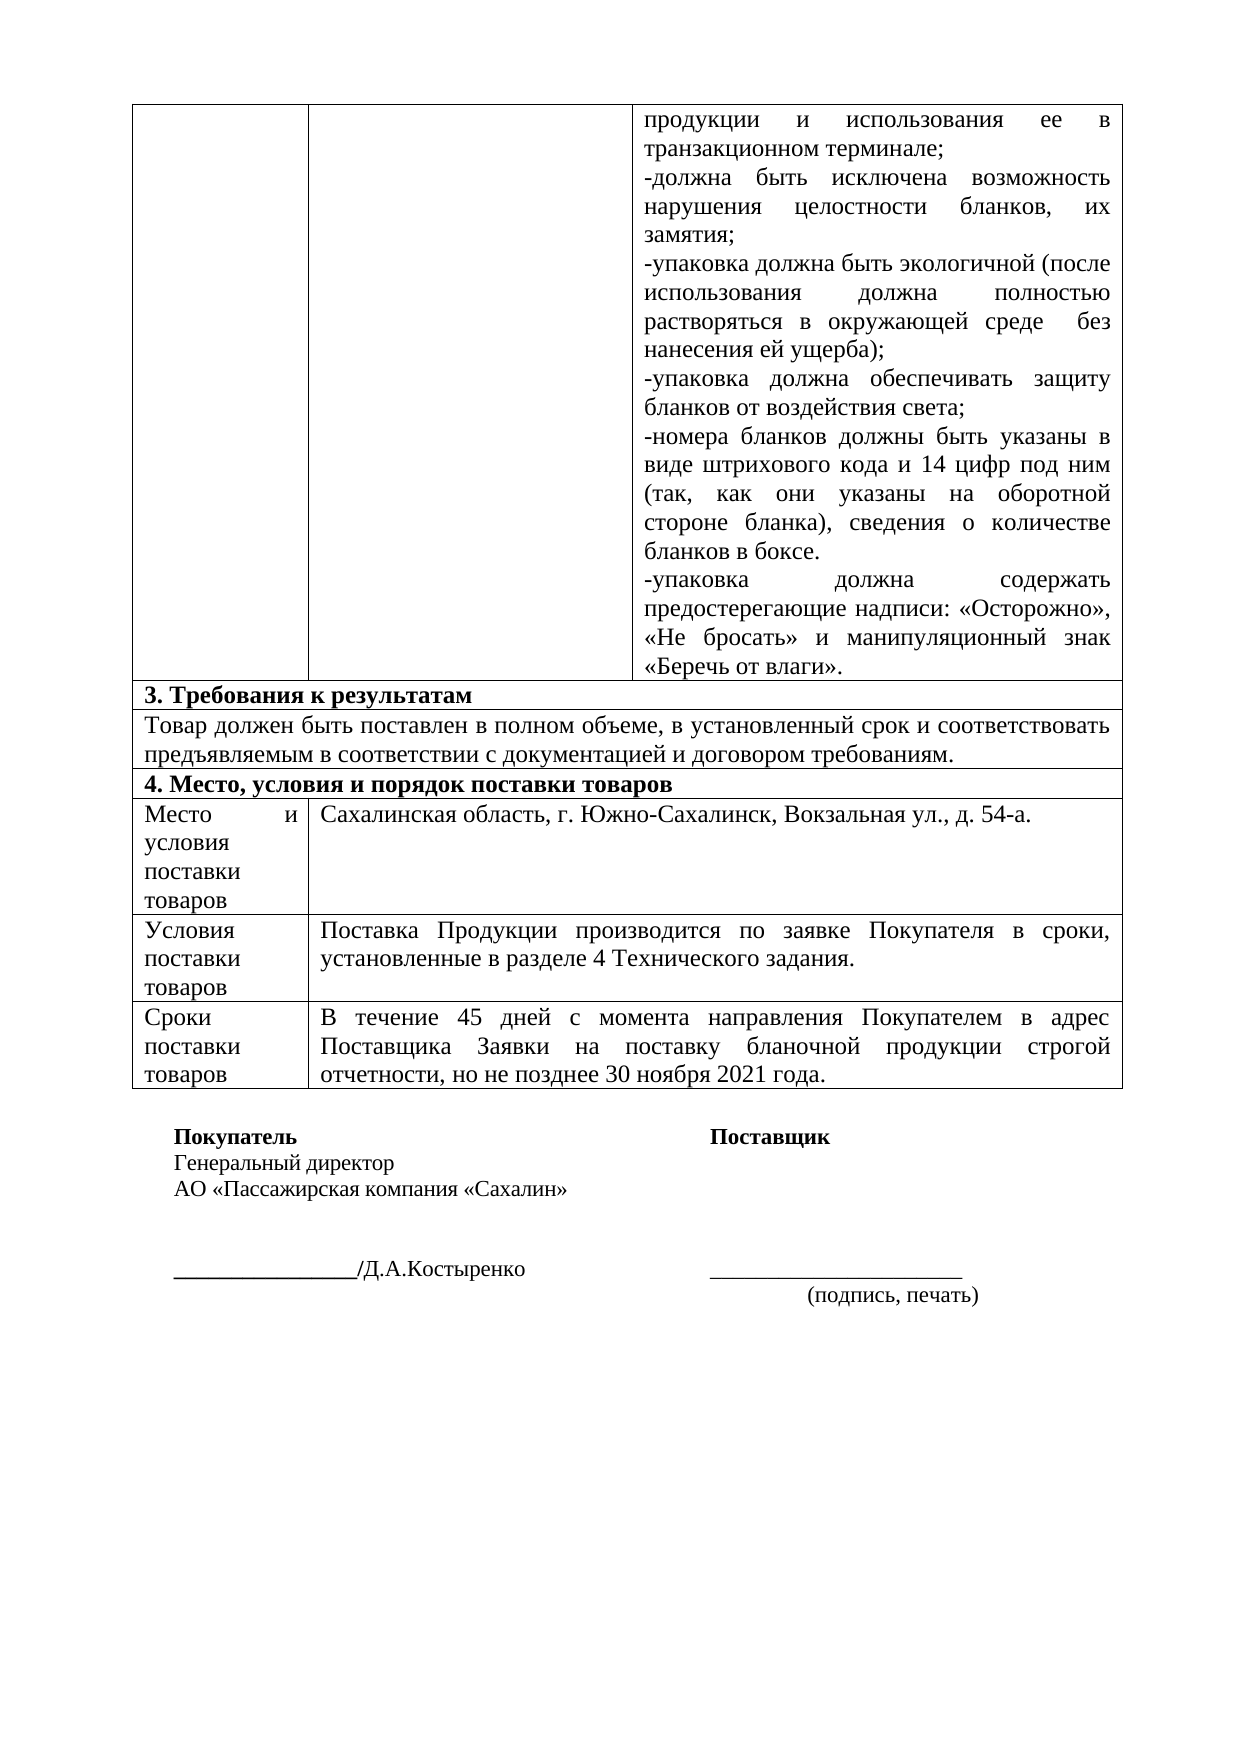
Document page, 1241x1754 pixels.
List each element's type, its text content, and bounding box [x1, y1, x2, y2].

table_cell В течение 45 дней с момента направления Покупателем в адрес Поставщика Заявки на поставку бланочной продукции строгой отчетности, но не позднее 30 ноября 2021 года. [309, 1002, 1122, 1088]
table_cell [633, 105, 1122, 679]
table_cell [309, 105, 632, 679]
table_cell 4. Место, условия и порядок поставки товаров [133, 769, 1122, 798]
table_header Покупатель Генеральный директор АО «Пассажирская компания «Сахалин» ________________/Д.А.Костыренко [163, 1123, 699, 1346]
table_cell Товар должен быть поставлен в полном объеме, в установленный срок и соответствовать предъявляемым в соответствии с документацией и договором требованиям. [133, 710, 1122, 768]
table_cell Условия поставки товаров [133, 915, 308, 1001]
table_cell 3. Требования к результатам [133, 681, 1122, 709]
table_cell Сахалинская область, г. Южно-Сахалинск, Вокзальная ул., д. 54-а. [309, 799, 1122, 914]
table_cell Сроки поставки товаров [133, 1002, 308, 1088]
table_cell Поставка Продукции производится по заявке Покупателя в сроки, установленные в разделе 4 Технического задания. [309, 915, 1122, 1001]
table_header Поставщик ______________________ (подпись, печать) [699, 1123, 1189, 1346]
table_cell Место и условия поставки товаров [133, 799, 308, 914]
